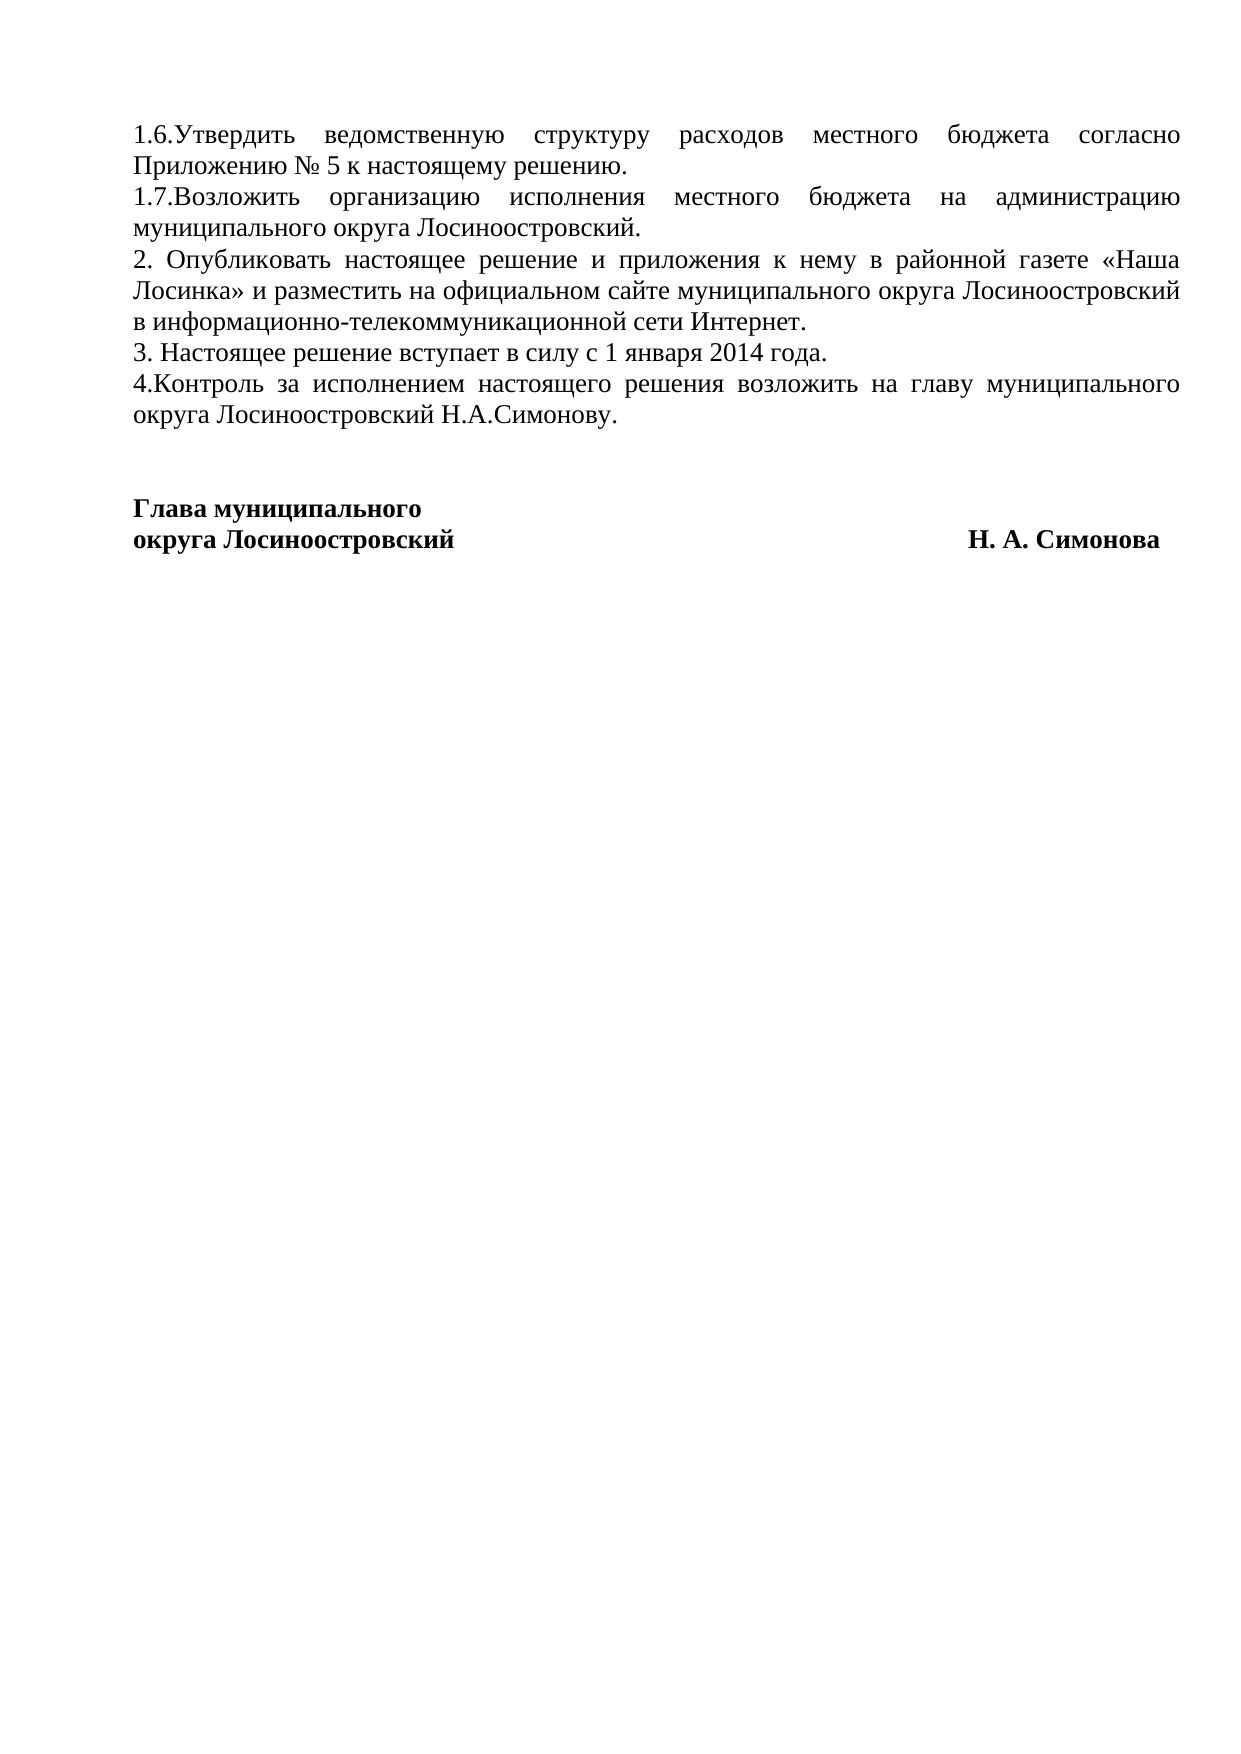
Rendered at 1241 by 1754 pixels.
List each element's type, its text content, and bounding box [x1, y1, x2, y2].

text 2. Опубликовать настоящее решение и приложения к нему в районной газете «Наша Лосинка» и разместить на официальном сайте муниципального округа Лосиноостровский в информационно-телекоммуникационной сети Интернет. [133, 243, 1181, 336]
text 1.6.Утвердить ведомственную структуру расходов местного бюджета согласно Приложению № 5 к настоящему решению. [133, 118, 1181, 180]
text 4.Контроль за исполнением настоящего решения возложить на главу муниципального округа Лосиноостровский Н.А.Симонову. [133, 367, 1181, 429]
text округа Лосиноостровский Н. А. Симонова [133, 523, 1181, 554]
text Глава муниципального [133, 492, 1181, 523]
text 3. Настоящее решение вступает в силу с 1 января 2014 года. [133, 336, 1181, 367]
text 1.7.Возложить организацию исполнения местного бюджета на администрацию муниципального округа Лосиноостровский. [133, 180, 1181, 243]
